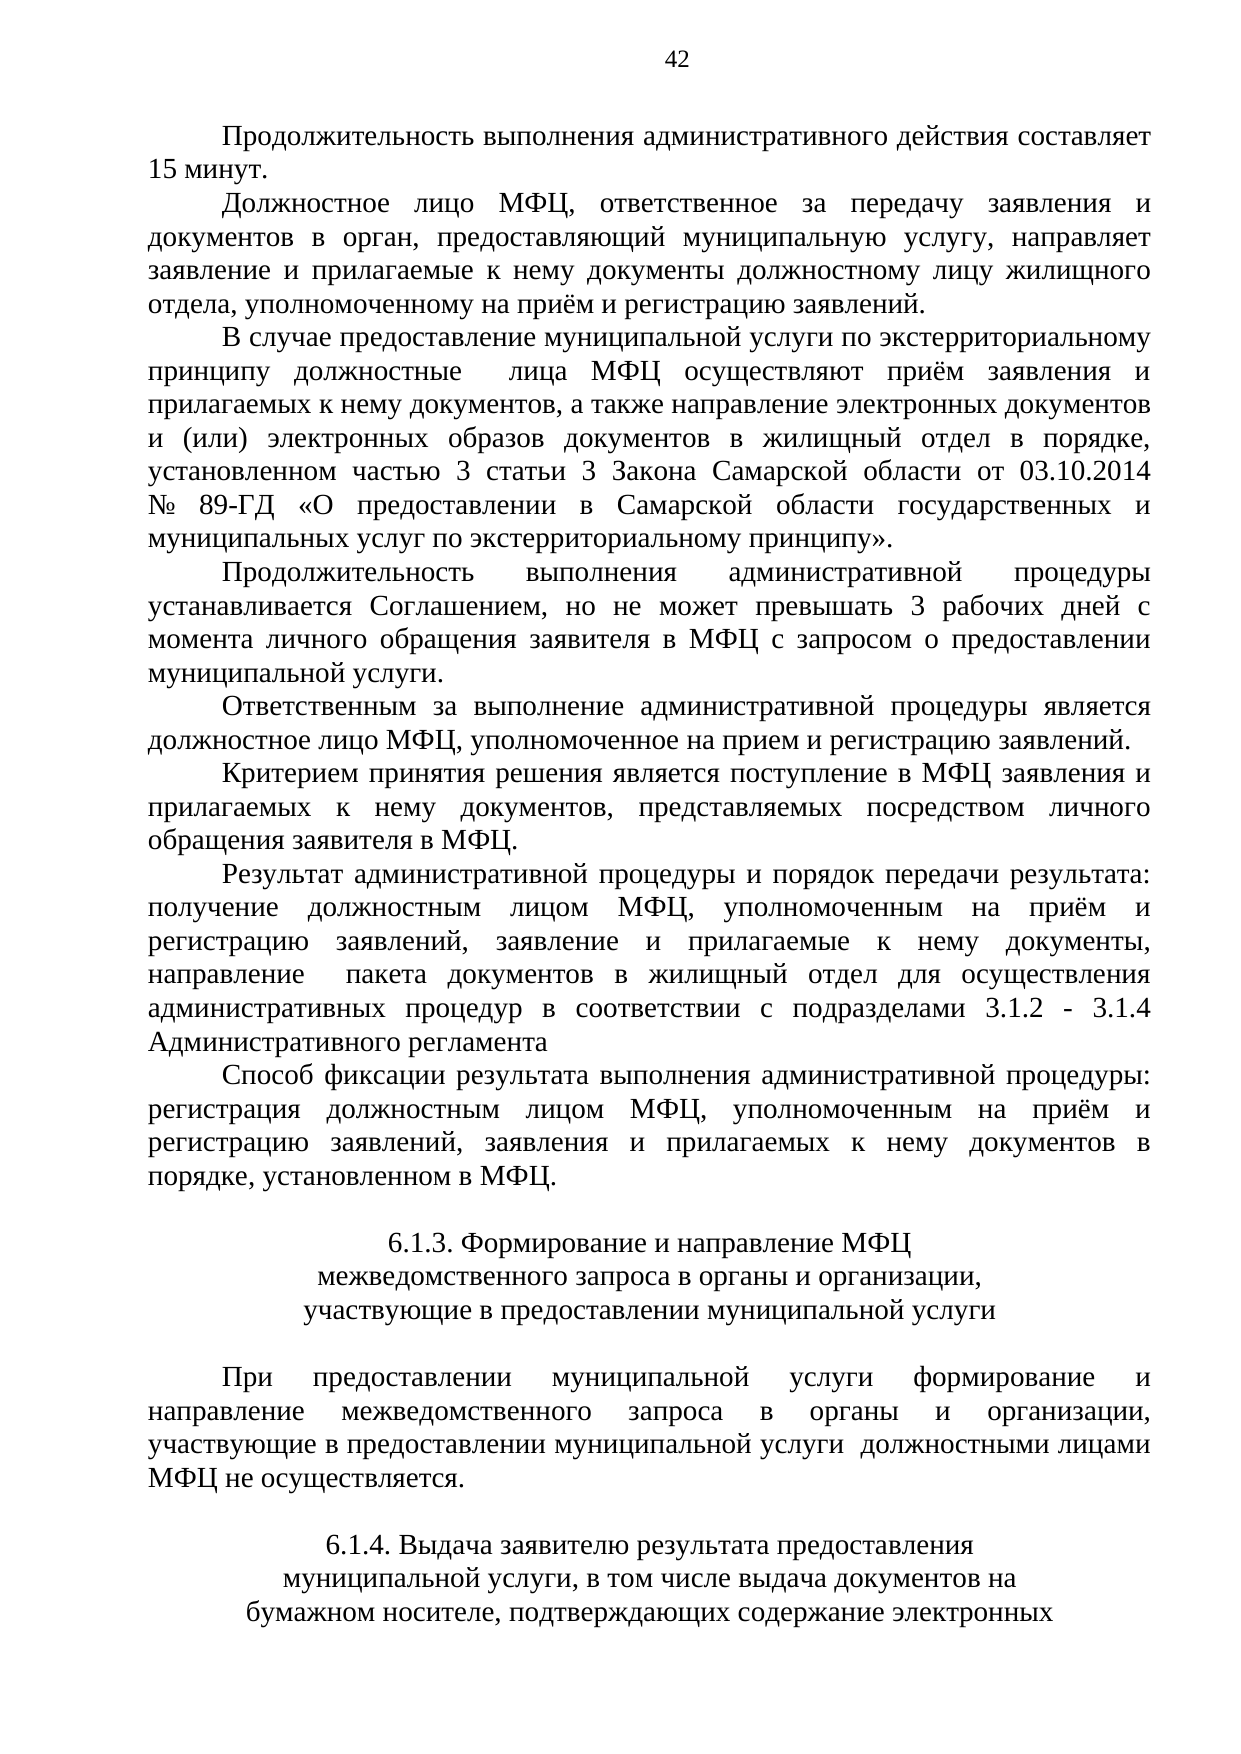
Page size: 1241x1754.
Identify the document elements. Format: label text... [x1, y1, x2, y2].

text Критерием принятия решения является поступление в МФЦ заявления и прилагаемых к нему документов, представляемых посредством личного обращения заявителя в МФЦ. [148, 755, 1152, 856]
text Продолжительность выполнения административного действия составляет 15 минут. [148, 118, 1152, 185]
text Результат административной процедуры и порядок передачи результата: получение должностным лицом МФЦ, уполномоченным на приём и регистрацию заявлений, заявление и прилагаемые к нему документы, направление пакета документов в жилищный отдел для осуществления административных процедур в соответствии с подразделами 3.1.2 - 3.1.4 Административного регламента [148, 856, 1152, 1057]
text Должностное лицо МФЦ, ответственное за передачу заявления и документов в орган, предоставляющий муниципальную услугу, направляет заявление и прилагаемые к нему документы должностному лицу жилищного отдела, уполномоченному на приём и регистрацию заявлений. [148, 185, 1152, 319]
text Продолжительность выполнения административной процедуры устанавливается Соглашением, но не может превышать 3 рабочих дней с момента личного обращения заявителя в МФЦ с запросом о предоставлении муниципальной услуги. [148, 554, 1152, 688]
text При предоставлении муниципальной услуги формирование и направление межведомственного запроса в органы и организации, участвующие в предоставлении муниципальной услуги должностными лицами МФЦ не осуществляется. [148, 1359, 1152, 1493]
text В случае предоставление муниципальной услуги по экстерриториальному принципу должностные лица МФЦ осуществляют приём заявления и прилагаемых к нему документов, а также направление электронных документов и (или) электронных образов документов в жилищный отдел в порядке, установленном частью 3 статьи 3 Закона Самарской области от 03.10.2014 № 89-ГД «О предоставлении в Самарской области государственных и муниципальных услуг по экстерриториальному принципу». [148, 319, 1152, 554]
text участвующие в предоставлении муниципальной услуги [148, 1292, 1152, 1326]
text 6.1.4. Выдача заявителю результата предоставления [148, 1527, 1152, 1560]
text Способ фиксации результата выполнения административной процедуры: регистрация должностным лицом МФЦ, уполномоченным на приём и регистрацию заявлений, заявления и прилагаемых к нему документов в порядке, установленном в МФЦ. [148, 1057, 1152, 1191]
text муниципальной услуги, в том числе выдача документов на [148, 1560, 1152, 1594]
text бумажном носителе, подтверждающих содержание электронных [148, 1594, 1152, 1627]
text Ответственным за выполнение административной процедуры является должностное лицо МФЦ, уполномоченное на прием и регистрацию заявлений. [148, 688, 1152, 755]
text 6.1.3. Формирование и направление МФЦ [148, 1225, 1152, 1258]
text межведомственного запроса в органы и организации, [148, 1258, 1152, 1292]
